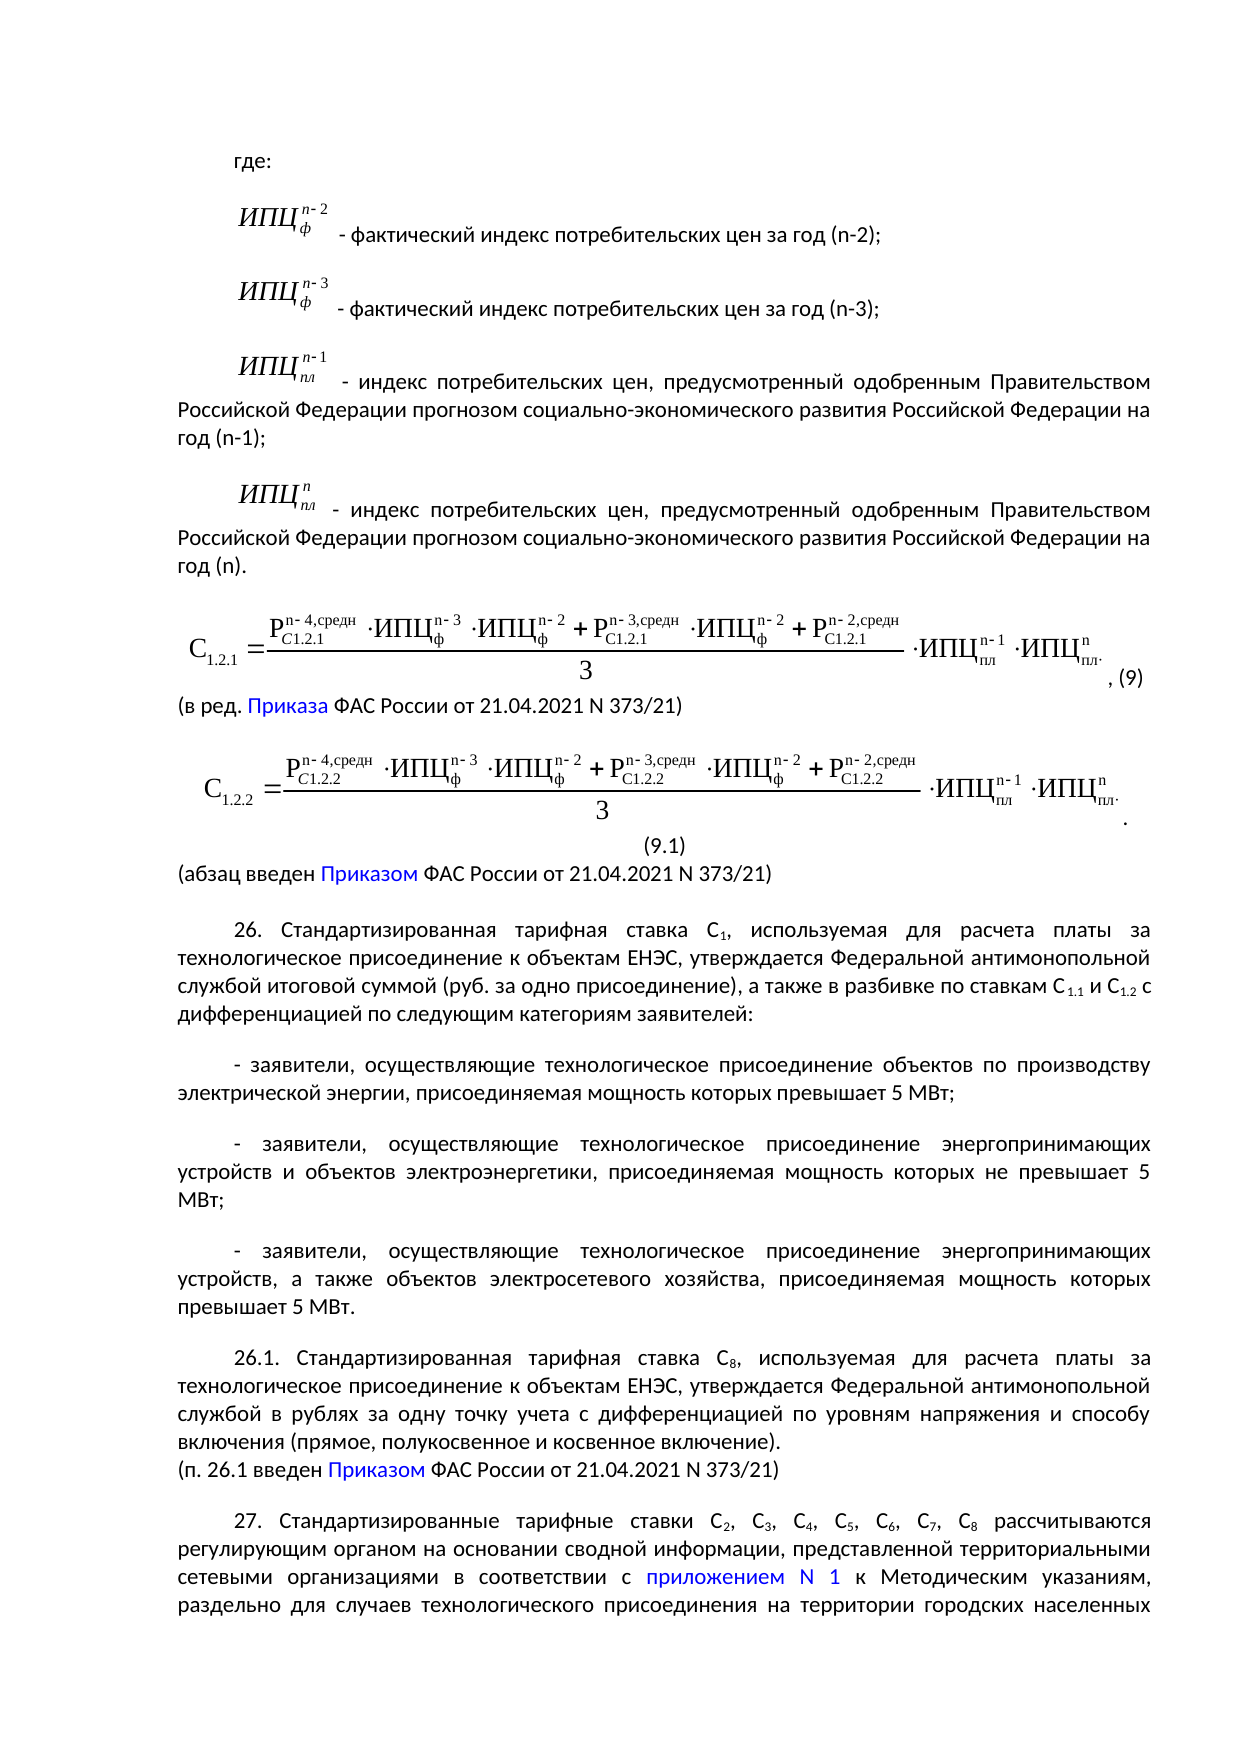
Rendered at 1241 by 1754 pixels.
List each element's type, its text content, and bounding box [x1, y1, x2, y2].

text где: [177, 146, 1152, 174]
text - фактический индекс потребительских цен за год (n-2); [177, 197, 1152, 248]
text (п. 26.1 введен Приказом ФАС России от 21.04.2021 N 373/21) [177, 1455, 1152, 1483]
text , (9) [177, 607, 1152, 691]
text (абзац введен Приказом ФАС России от 21.04.2021 N 373/21) [177, 859, 1152, 887]
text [177, 1506, 1152, 1618]
text . (9.1) [177, 747, 1152, 859]
text - заявители, осуществляющие технологическое присоединение энергопринимающих устройств, а также объектов электросетевого хозяйства, присоединяемая мощность которых превышает 5 МВт. [177, 1236, 1152, 1320]
text - заявители, осуществляющие технологическое присоединение объектов по производству электрической энергии, присоединяемая мощность которых превышает 5 МВт; [177, 1050, 1152, 1106]
text 26. Стандартизированная тарифная ставка С1, используемая для расчета платы за технологическое присоединение к объектам ЕНЭС, утверждается Федеральной антимонопольной службой итоговой суммой (руб. за одно присоединение), а также в разбивке по ставкам С1.1 и С1.2 с дифференциацией по следующим категориям заявителей: [177, 915, 1152, 1027]
text - индекс потребительских цен, предусмотренный одобренным Правительством Российской Федерации прогнозом социально-экономического развития Российской Федерации на год (n). [177, 474, 1152, 579]
text - индекс потребительских цен, предусмотренный одобренным Правительством Российской Федерации прогнозом социально-экономического развития Российской Федерации на год (n-1); [177, 345, 1152, 451]
text - фактический индекс потребительских цен за год (n-3); [177, 271, 1152, 322]
text - заявители, осуществляющие технологическое присоединение энергопринимающих устройств и объектов электроэнергетики, присоединяемая мощность которых не превышает 5 МВт; [177, 1129, 1152, 1213]
text (в ред. Приказа ФАС России от 21.04.2021 N 373/21) [177, 691, 1152, 719]
text 26.1. Стандартизированная тарифная ставка С8, используемая для расчета платы за технологическое присоединение к объектам ЕНЭС, утверждается Федеральной антимонопольной службой в рублях за одну точку учета с дифференциацией по уровням напряжения и способу включения (прямое, полукосвенное и косвенное включение). [177, 1343, 1152, 1455]
